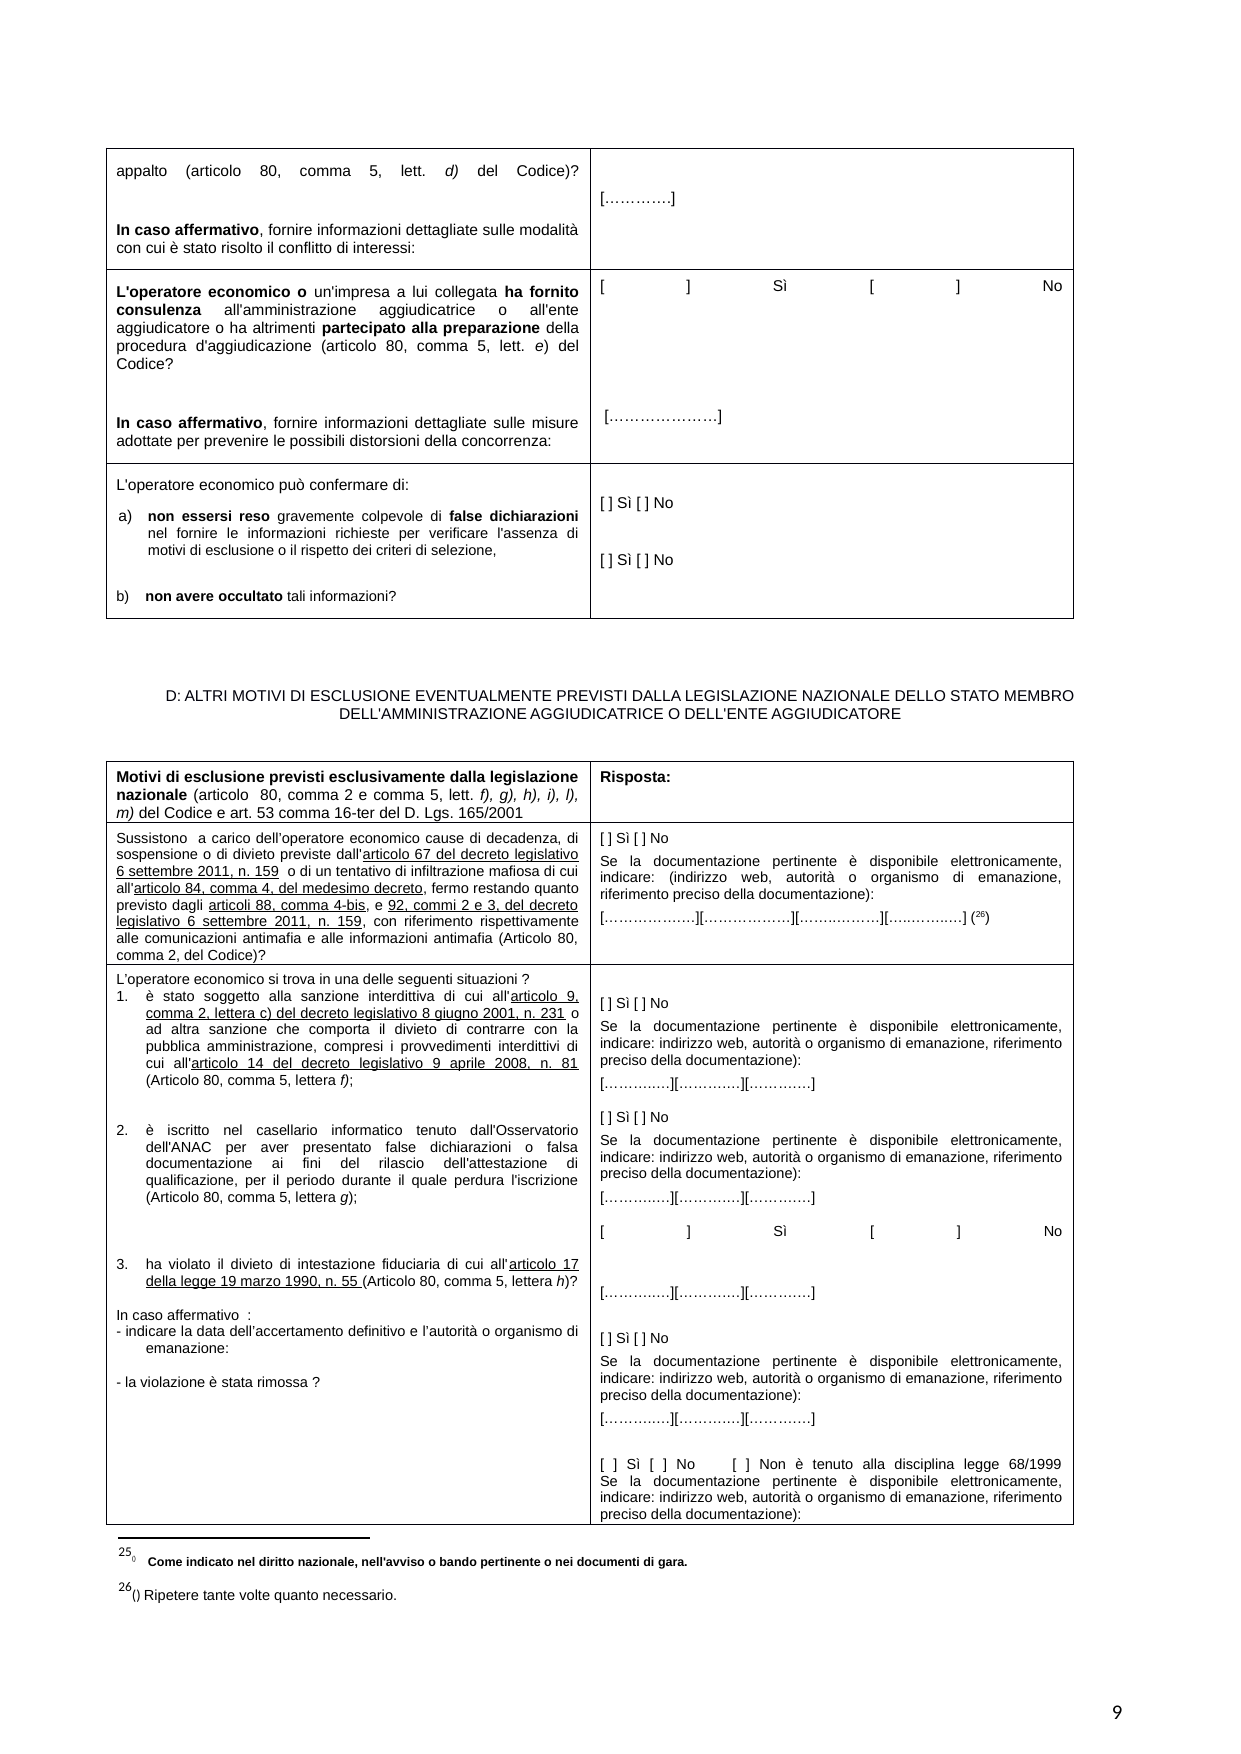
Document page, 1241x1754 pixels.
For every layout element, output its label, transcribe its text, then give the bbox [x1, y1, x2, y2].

table_cell [ ] Sì [ ] No Se la documentazione pertinente è disponibile elettronicamente, indicare: (indirizzo web, autorità o organismo di emanazione, riferimento preciso della documentazione): […………….…][………………][……..………][…..……..…] () [591, 823, 1073, 963]
table_cell [ ] Sì [ ] No […………………] [591, 270, 1073, 462]
table_header Risposta: [591, 762, 1073, 822]
table_cell L'operatore economico può confermare di: non essersi reso gravemente colpevole di false dichiarazioni nel fornire le informazioni richieste per verificare l'assenza di motivi di esclusione o il rispetto dei criteri di selezione, b) non avere occultato tali informazioni? [107, 464, 590, 618]
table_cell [107, 149, 590, 269]
table_cell [ ] Sì [ ] No [ ] Sì [ ] No [591, 464, 1073, 618]
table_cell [591, 965, 1073, 1524]
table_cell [107, 965, 590, 1524]
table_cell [591, 149, 1073, 269]
table_cell L'operatore economico o un'impresa a lui collegata ha fornito consulenza all'amministrazione aggiudicatrice o all'ente aggiudicatore o ha altrimenti partecipato alla preparazione della procedura d'aggiudicazione (articolo 80, comma 5, lett. e) del Codice? In caso affermativo, fornire informazioni dettagliate sulle misure adottate per prevenire le possibili distorsioni della concorrenza: [107, 270, 590, 462]
table_header Motivi di esclusione previsti esclusivamente dalla legislazione nazionale (articolo 80, comma 2 e comma 5, lett. f), g), h), i), l), m) del Codice e art. 53 comma 16-ter del D. Lgs. 165/2001 [107, 762, 590, 822]
title D: Altri motivi di esclusione eventualmente previsti dalla legislazione nazionale dello Stato membro dell'amministrazione aggiudicatrice o dell'ente aggiudicatore [118, 687, 1122, 723]
table_cell Sussistono a carico dell’operatore economico cause di decadenza, di sospensione o di divieto previste dall'articolo 67 del decreto legislativo 6 settembre 2011, n. 159 o di un tentativo di infiltrazione mafiosa di cui all'articolo 84, comma 4, del medesimo decreto, fermo restando quanto previsto dagli articoli 88, comma 4-bis, e 92, commi 2 e 3, del decreto legislativo 6 settembre 2011, n. 159, con riferimento rispettivamente alle comunicazioni antimafia e alle informazioni antimafia (Articolo 80, comma 2, del Codice)? [107, 823, 590, 963]
